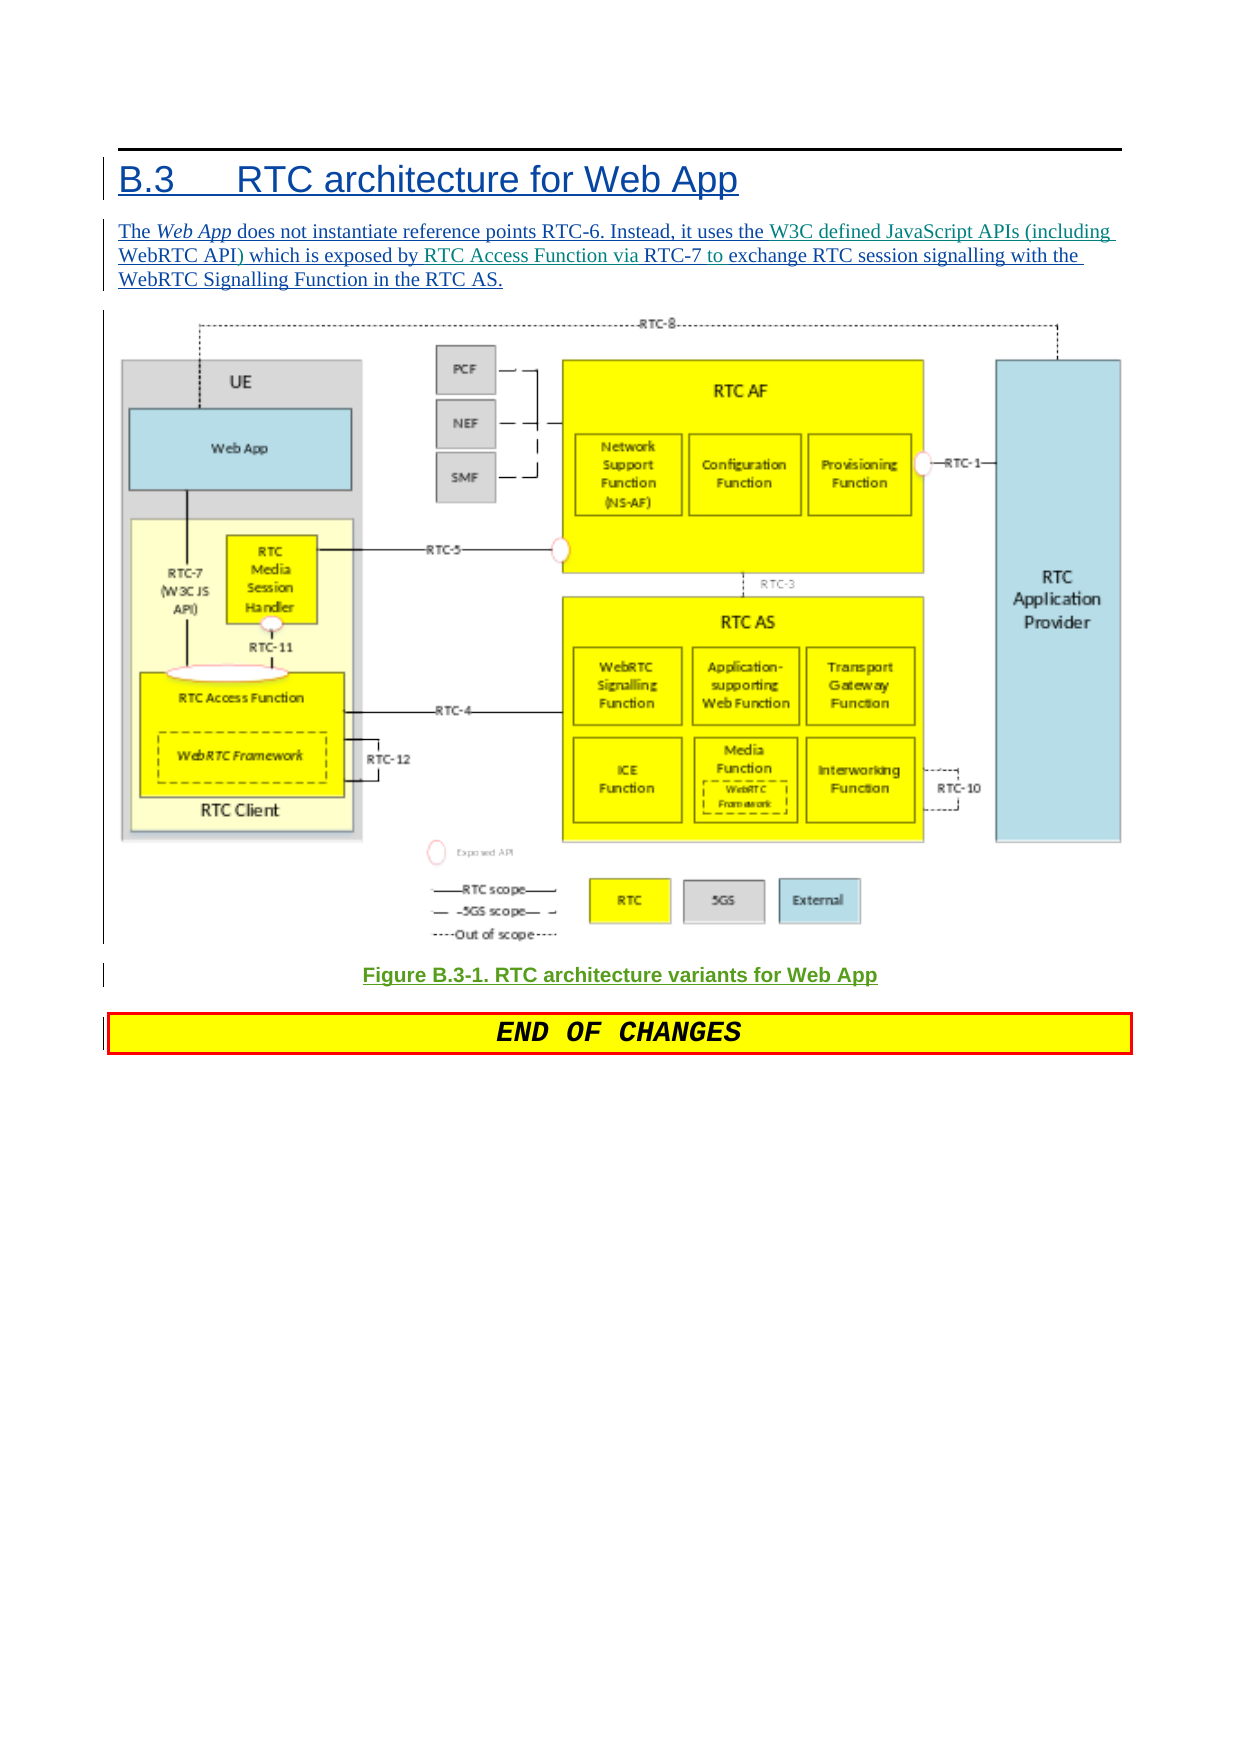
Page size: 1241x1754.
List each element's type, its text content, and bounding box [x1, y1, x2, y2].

text End of changes [110, 1015, 1130, 1052]
